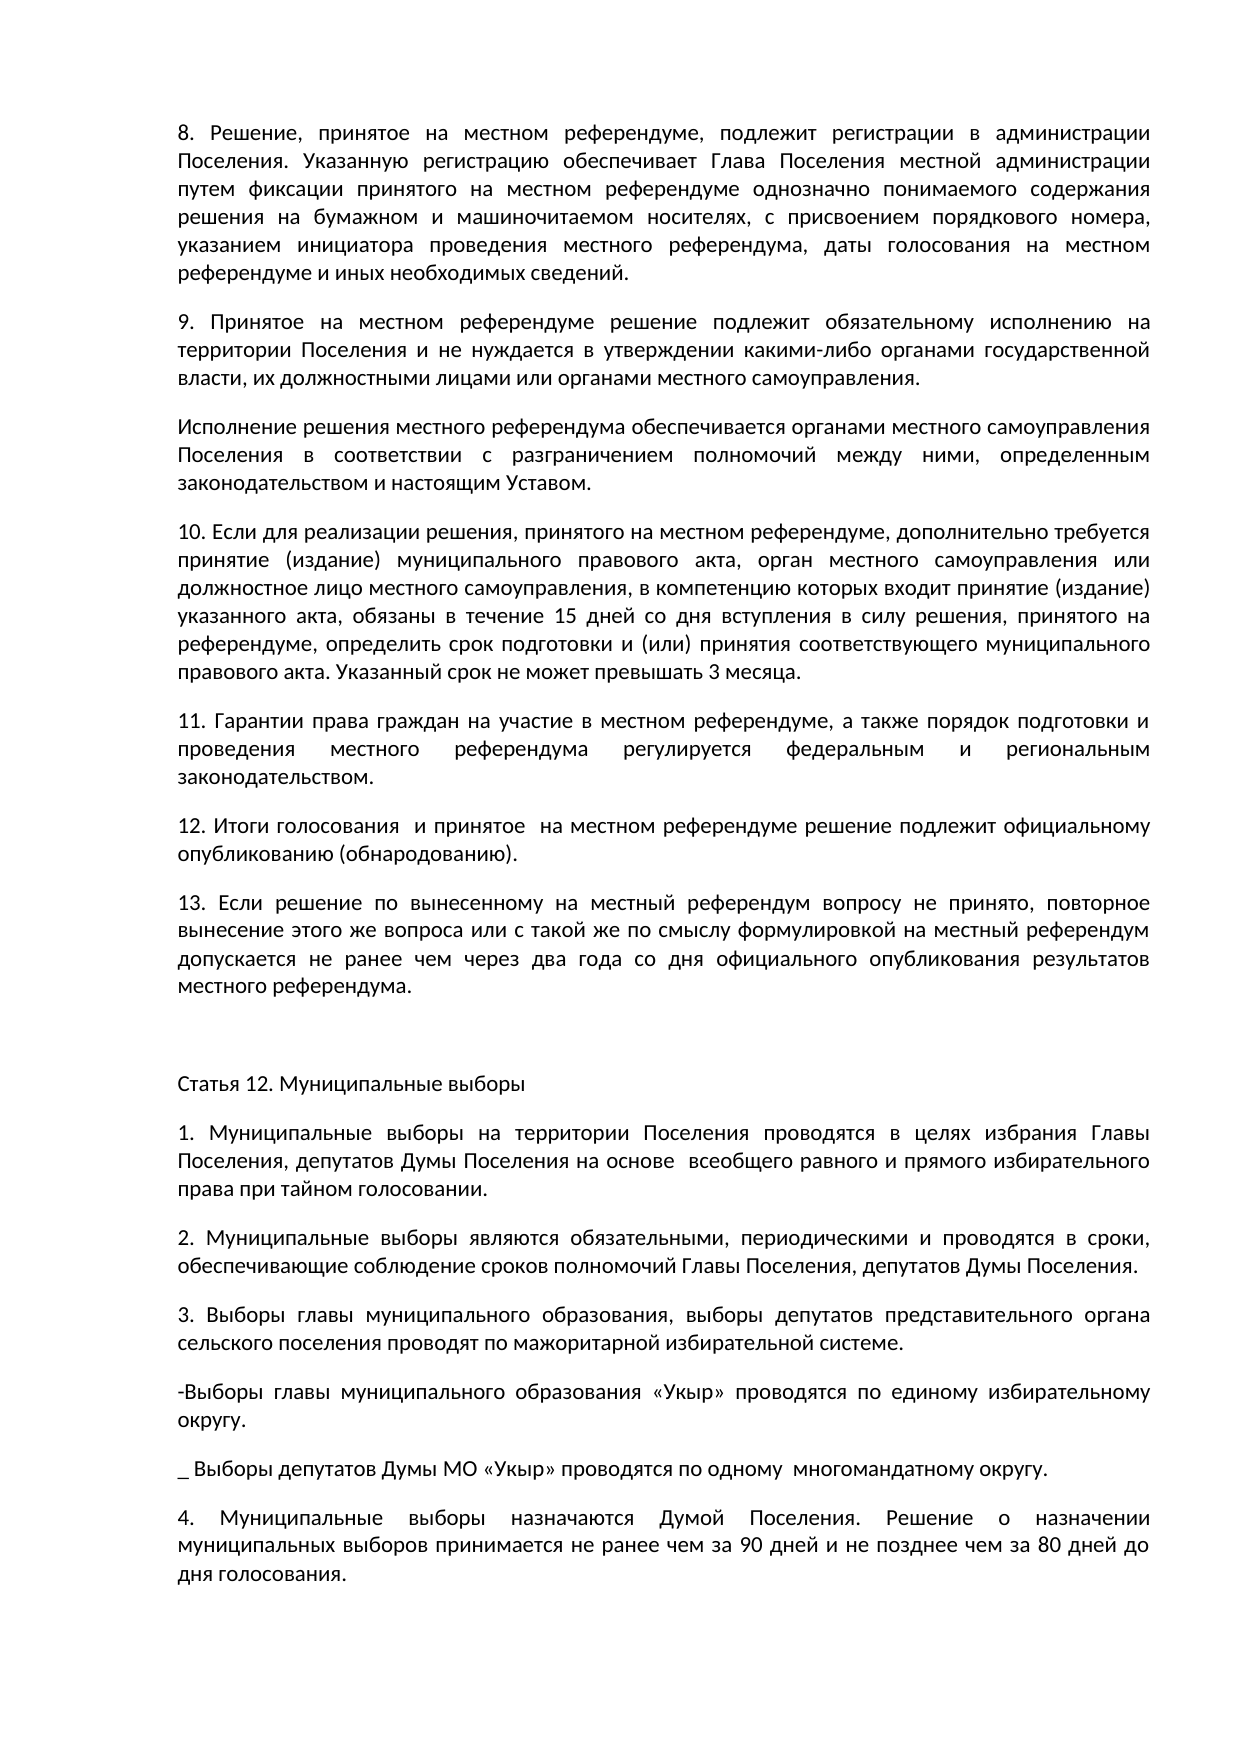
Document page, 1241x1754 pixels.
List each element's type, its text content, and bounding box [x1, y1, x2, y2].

text 8. Решение, принятое на местном референдуме, подлежит регистрации в администрации Поселения. Указанную регистрацию обеспечивает Глава Поселения местной администрации путем фиксации принятого на местном референдуме однозначно понимаемого содержания решения на бумажном и машиночитаемом носителях, с присвоением порядкового номера, указанием инициатора проведения местного референдума, даты голосования на местном референдуме и иных необходимых сведений. [177, 118, 1152, 286]
text -Выборы главы муниципального образования «Укыр» проводятся по единому избирательному округу. [177, 1377, 1152, 1433]
text 12. Итоги голосования и принятое на местном референдуме решение подлежит официальному опубликованию (обнародованию). [177, 811, 1152, 867]
text 2. Муниципальные выборы являются обязательными, периодическими и проводятся в сроки, обеспечивающие соблюдение сроков полномочий Главы Поселения, депутатов Думы Поселения. [177, 1223, 1152, 1279]
text _ Выборы депутатов Думы МО «Укыр» проводятся по одному многомандатному округу. [177, 1454, 1152, 1482]
text 10. Если для реализации решения, принятого на местном референдуме, дополнительно требуется принятие (издание) муниципального правового акта, орган местного самоуправления или должностное лицо местного самоуправления, в компетенцию которых входит принятие (издание) указанного акта, обязаны в течение 15 дней со дня вступления в силу решения, принятого на референдуме, определить срок подготовки и (или) принятия соответствующего муниципального правового акта. Указанный срок не может превышать 3 месяца. [177, 517, 1152, 685]
text 1. Муниципальные выборы на территории Поселения проводятся в целях избрания Главы Поселения, депутатов Думы Поселения на основе всеобщего равного и прямого избирательного права при тайном голосовании. [177, 1118, 1152, 1202]
text Исполнение решения местного референдума обеспечивается органами местного самоуправления Поселения в соответствии с разграничением полномочий между ними, определенным законодательством и настоящим Уставом. [177, 412, 1152, 496]
text 3. Выборы главы муниципального образования, выборы депутатов представительного органа сельского поселения проводят по мажоритарной избирательной системе. [177, 1300, 1152, 1356]
text 9. Принятое на местном референдуме решение подлежит обязательному исполнению на территории Поселения и не нуждается в утверждении какими-либо органами государственной власти, их должностными лицами или органами местного самоуправления. [177, 307, 1152, 391]
text Статья 12. Муниципальные выборы [177, 1069, 1152, 1097]
text 13. Если решение по вынесенному на местный референдум вопросу не принято, повторное вынесение этого же вопроса или с такой же по смыслу формулировкой на местный референдум допускается не ранее чем через два года со дня официального опубликования результатов местного референдума. [177, 888, 1152, 1000]
text 4. Муниципальные выборы назначаются Думой Поселения. Решение о назначении муниципальных выборов принимается не ранее чем за 90 дней и не позднее чем за 80 дней до дня голосования. [177, 1503, 1152, 1587]
text 11. Гарантии права граждан на участие в местном референдуме, а также порядок подготовки и проведения местного референдума регулируется федеральным и региональным законодательством. [177, 706, 1152, 790]
